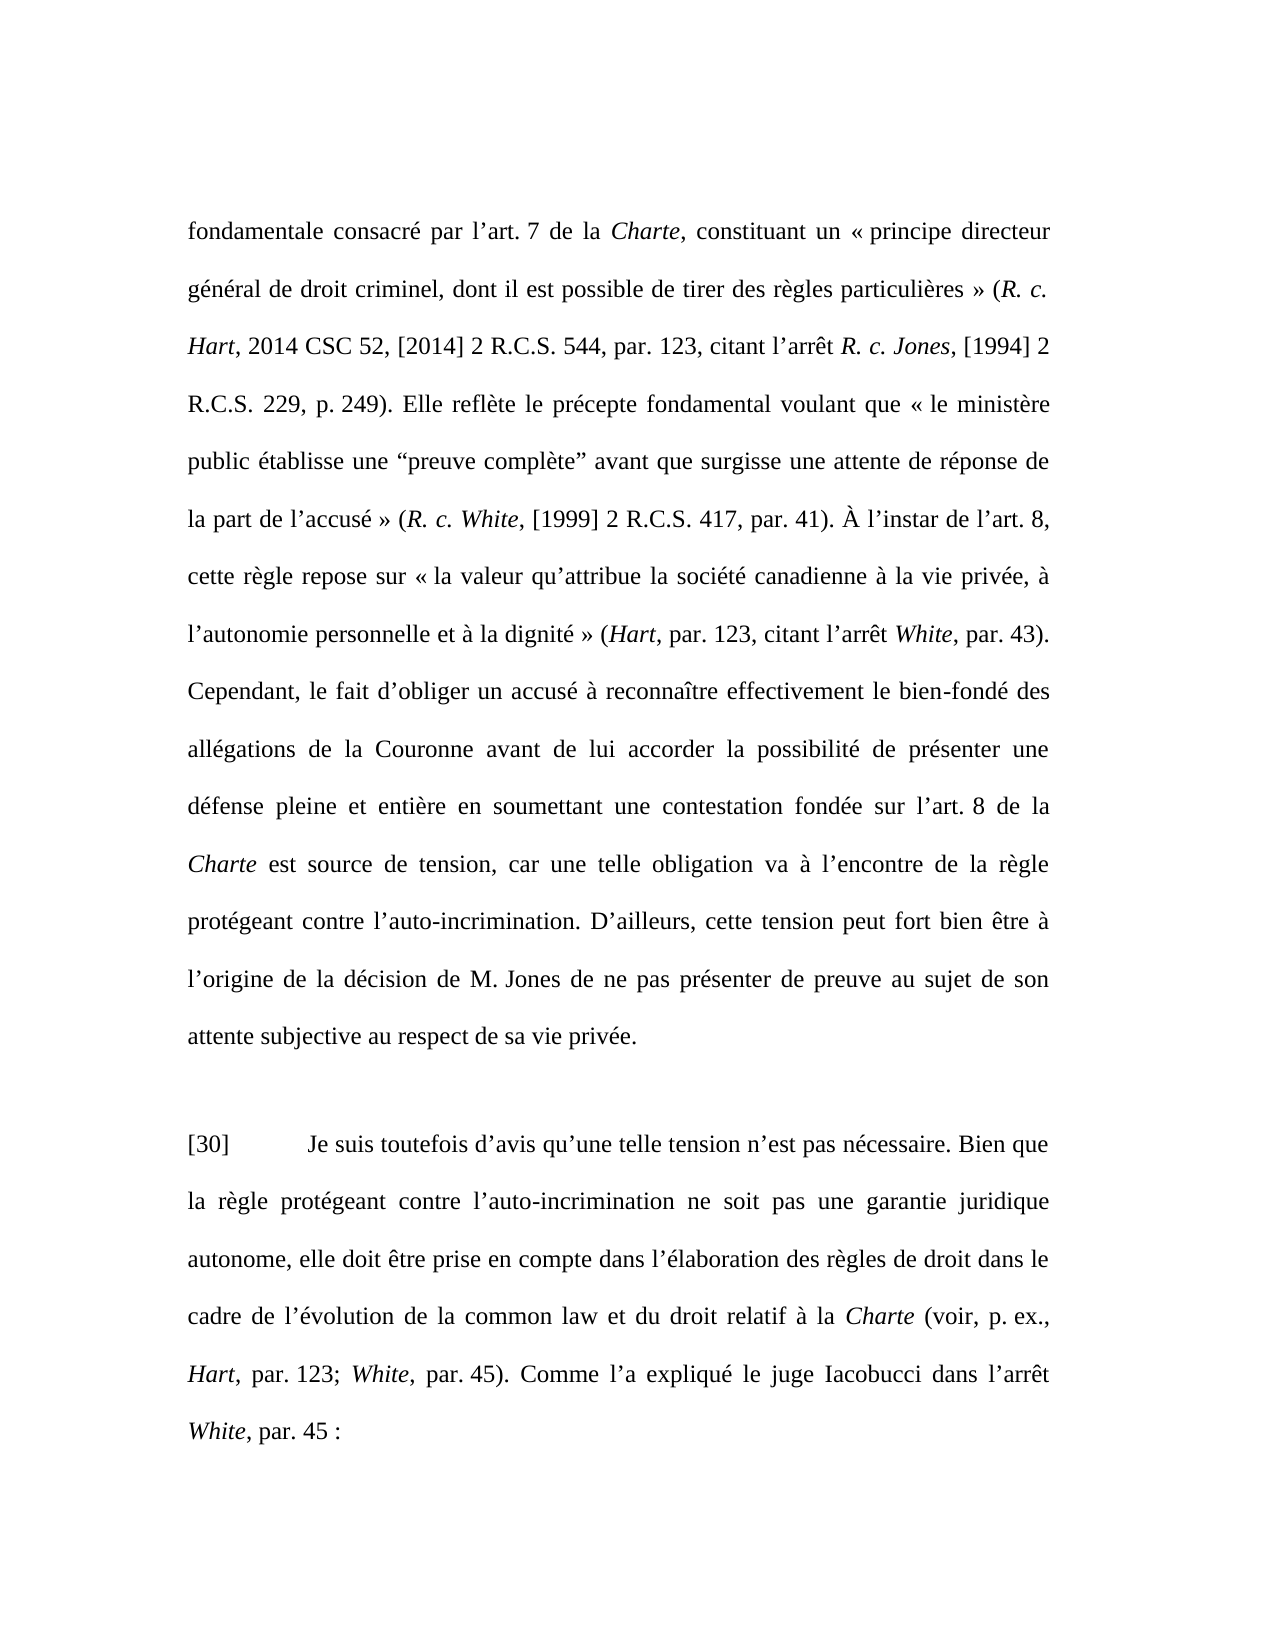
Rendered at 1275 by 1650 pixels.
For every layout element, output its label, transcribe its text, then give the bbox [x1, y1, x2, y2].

text Je suis toutefois d’avis qu’une telle tension n’est pas nécessaire. Bien que la règle protégeant contre l’auto-incrimination ne soit pas une garantie juridique autonome, elle doit être prise en compte dans l’élaboration des règles de droit dans le cadre de l’évolution de la common law et du droit relatif à la Charte (voir, p. ex., Hart, par. 123; White, par. 45). Comme l’a expliqué le juge Iacobucci dans l’arrêt White, par. 45 : [187, 1129, 1050, 1445]
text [187, 216, 1050, 1050]
